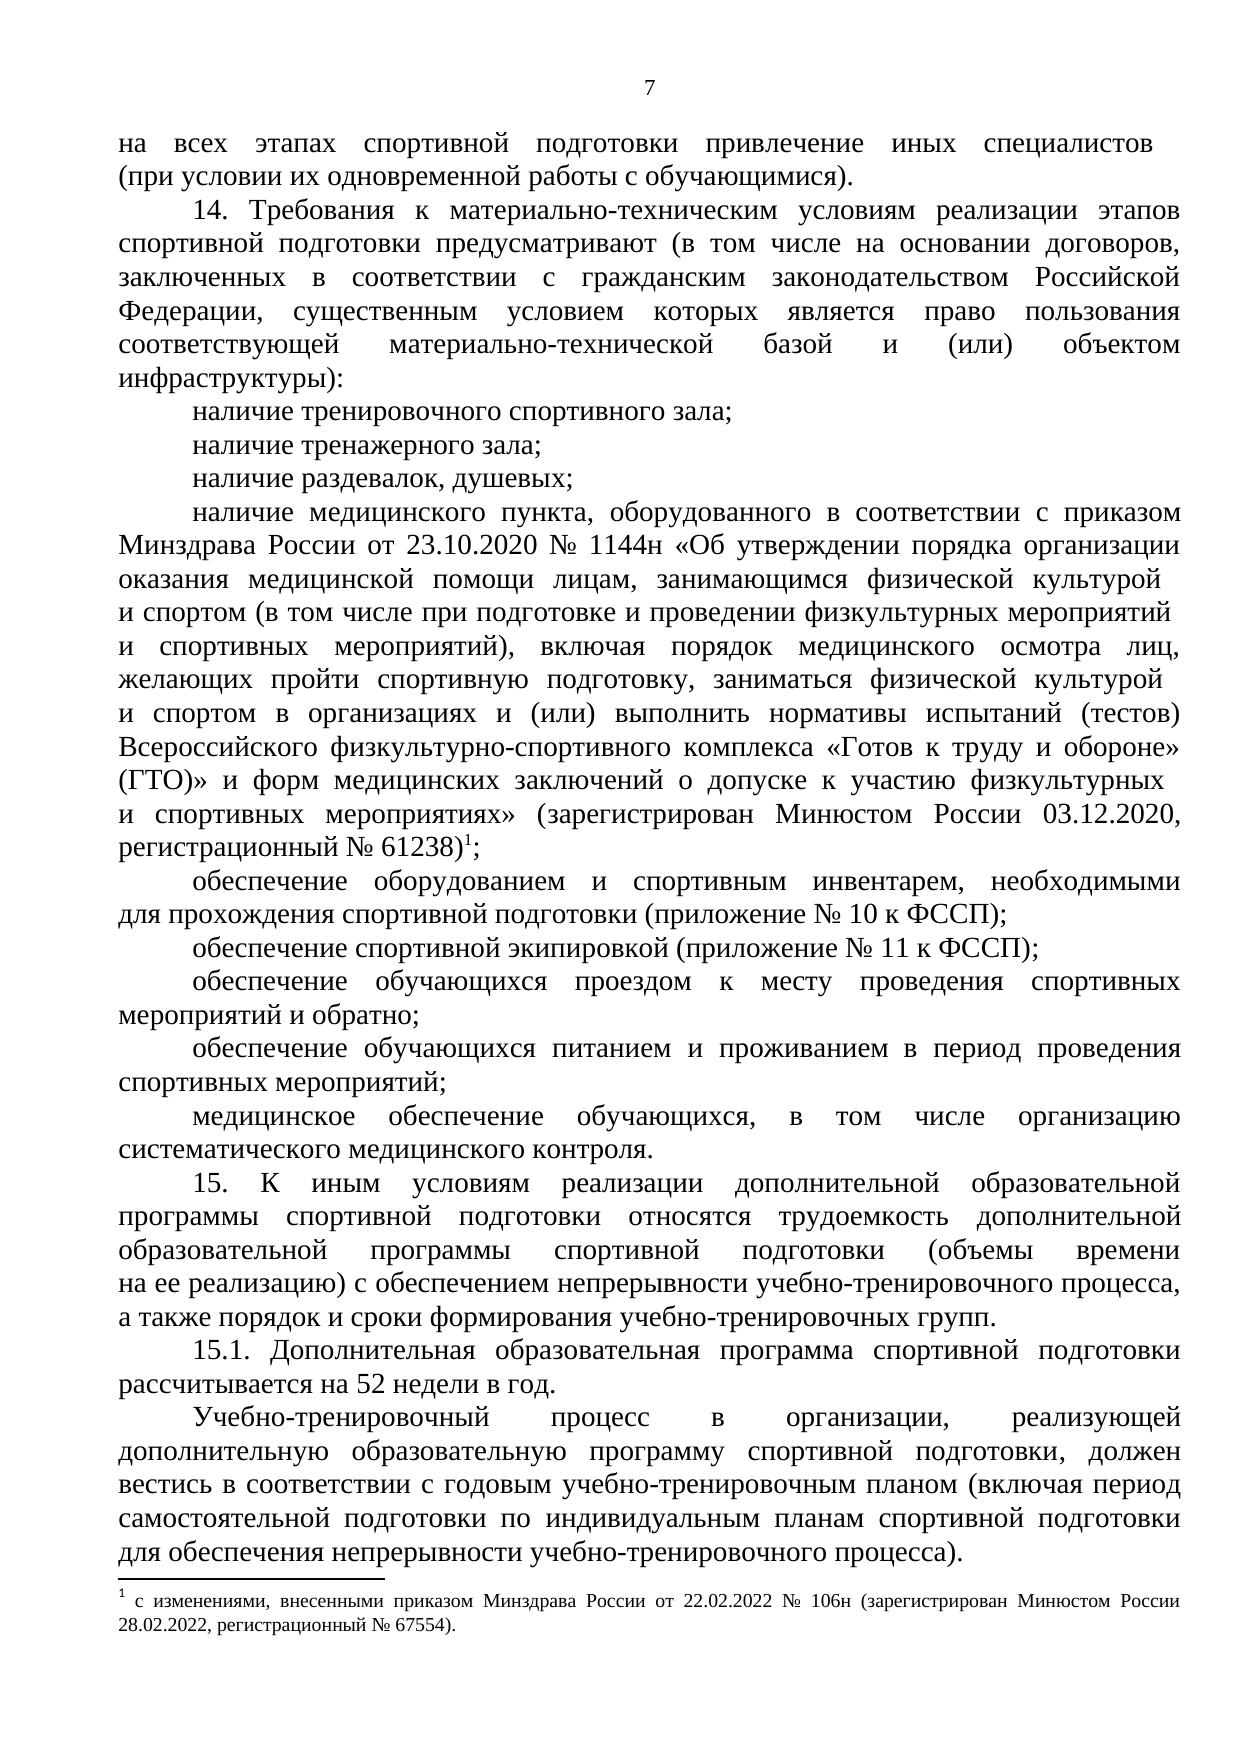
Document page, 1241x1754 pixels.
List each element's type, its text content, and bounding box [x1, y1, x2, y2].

text 15. К иным условиям реализации дополнительной образовательной программы спортивной подготовки относятся трудоемкость дополнительной образовательной программы спортивной подготовки (объемы времени на ее реализацию) с обеспечением непрерывности учебно-тренировочного процесса, а также порядок и сроки формирования учебно-тренировочных групп. [118, 1165, 1181, 1332]
text обеспечение обучающихся питанием и проживанием в период проведения спортивных мероприятий; [118, 1031, 1181, 1098]
text наличие тренажерного зала; [118, 427, 1181, 460]
text наличие раздевалок, душевых; [118, 460, 1181, 494]
text обеспечение спортивной экипировкой (приложение № 11 к ФССП); [118, 930, 1181, 963]
text Учебно-тренировочный процесс в организации, реализующей дополнительную образовательную программу спортивной подготовки, должен вестись в соответствии с годовым учебно-тренировочным планом (включая период самостоятельной подготовки по индивидуальным планам спортивной подготовки для обеспечения непрерывности учебно-тренировочного процесса). [118, 1399, 1181, 1567]
text наличие медицинского пункта, оборудованного в соответствии с приказом Минздрава России от 23.10.2020 № 1144н «Об утверждении порядка организации оказания медицинской помощи лицам, занимающимся физической культурой и спортом (в том числе при подготовке и проведении физкультурных мероприятий и спортивных мероприятий), включая порядок медицинского осмотра лиц, желающих пройти спортивную подготовку, заниматься физической культурой и спортом в организациях и (или) выполнить нормативы испытаний (тестов) Всероссийского физкультурно-спортивного комплекса «Готов к труду и обороне» (ГТО)» и форм медицинских заключений о допуске к участию физкультурных и спортивных мероприятиях» (зарегистрирован Минюстом России 03.12.2020, регистрационный № 61238); [118, 494, 1181, 863]
text наличие тренировочного спортивного зала; [118, 393, 1181, 427]
text обеспечение обучающихся проездом к месту проведения спортивных мероприятий и обратно; [118, 963, 1181, 1031]
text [118, 125, 1181, 192]
text 15.1. Дополнительная образовательная программа спортивной подготовки рассчитывается на 52 недели в год. [118, 1332, 1181, 1399]
text обеспечение оборудованием и спортивным инвентарем, необходимыми для прохождения спортивной подготовки (приложение № 10 к ФССП); [118, 863, 1181, 930]
text медицинское обеспечение обучающихся, в том числе организацию систематического медицинского контроля. [118, 1098, 1181, 1165]
text 14. Требования к материально-техническим условиям реализации этапов спортивной подготовки предусматривают (в том числе на основании договоров, заключенных в соответствии с гражданским законодательством Российской Федерации, существенным условием которых является право пользования соответствующей материально-технической базой и (или) объектом инфраструктуры): [118, 192, 1181, 393]
